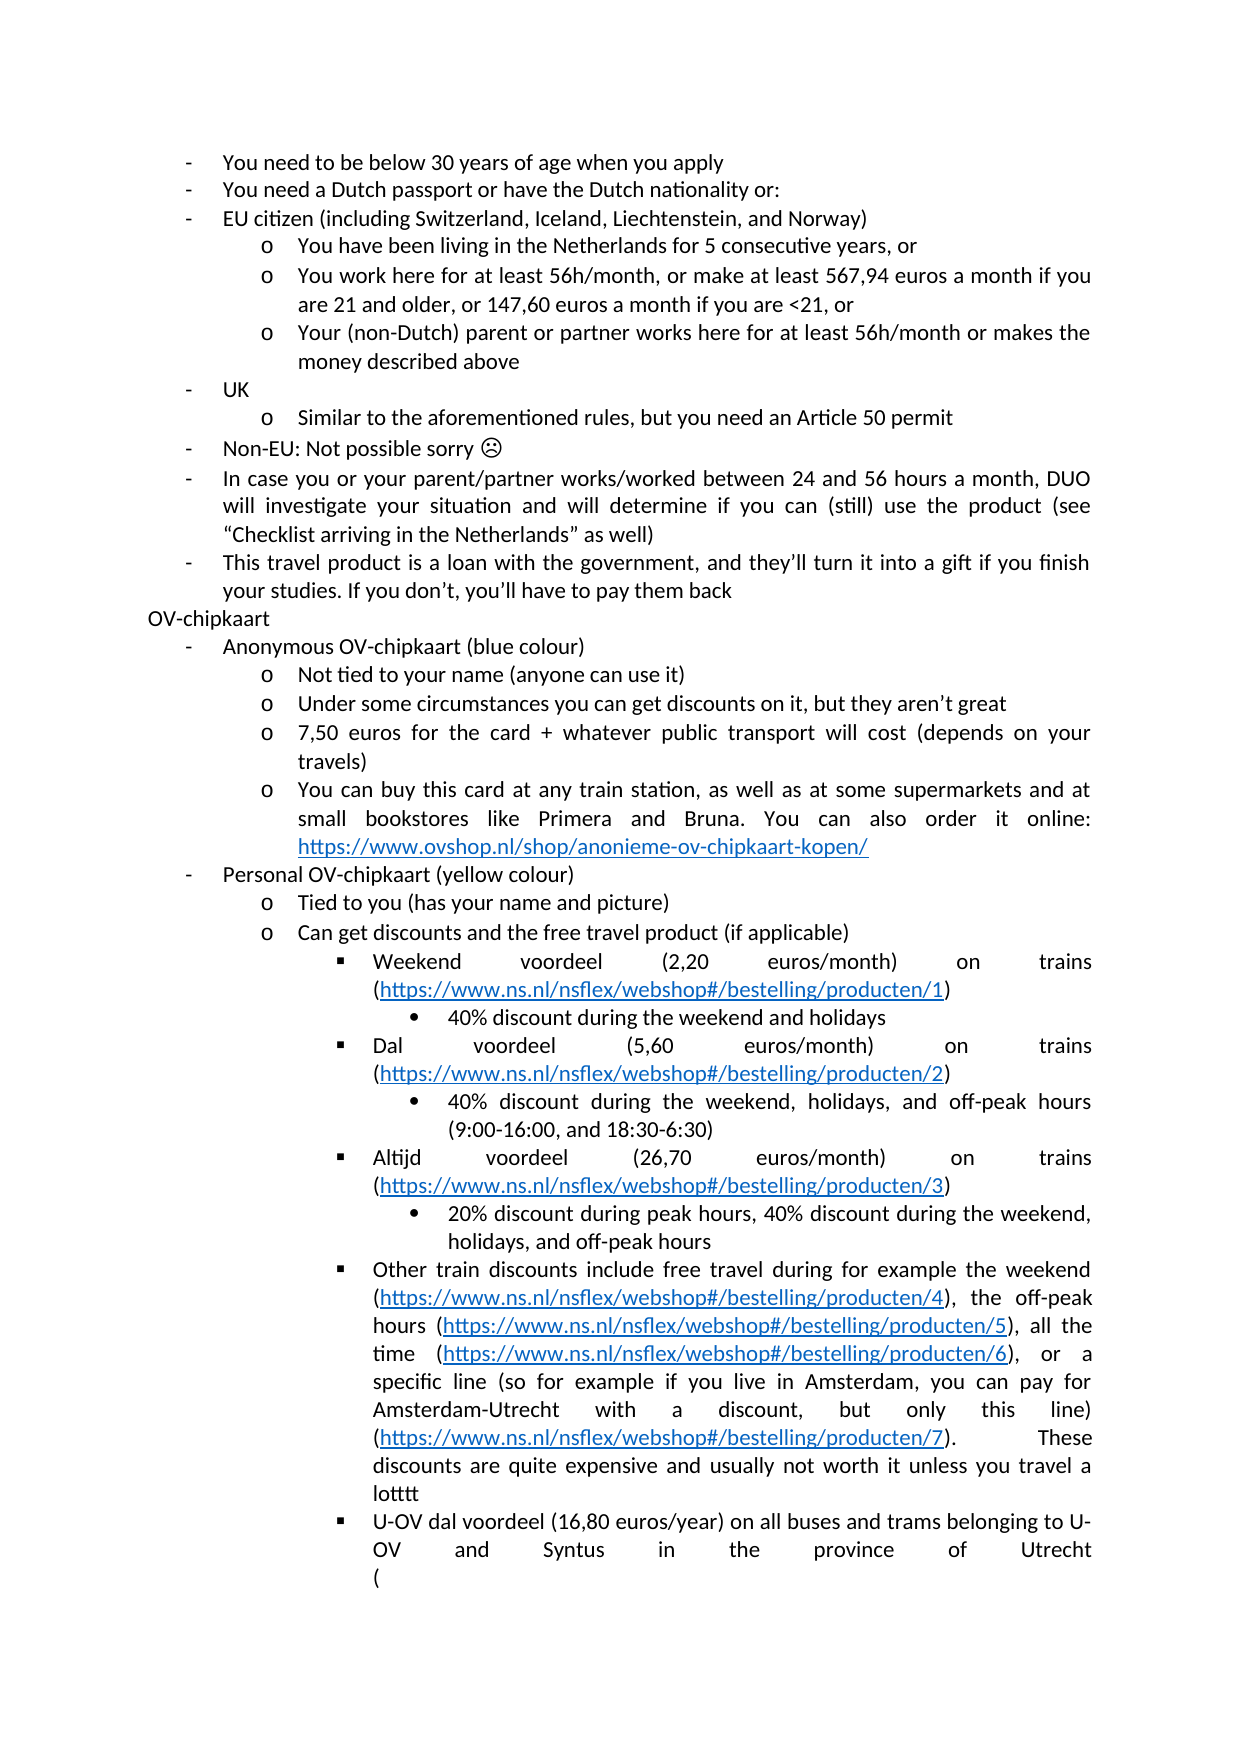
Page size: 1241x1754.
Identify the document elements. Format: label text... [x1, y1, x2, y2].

list Weekend voordeel (2,20 euros/month) on trains (https://www.ns.nl/nsflex/webshop#/bestelling/producten/1) [335, 947, 1093, 1003]
list You have been living in the Netherlands for 5 consecutive years, or [260, 232, 1093, 261]
list This travel product is a loan with the government, and they’ll turn it into a gift if you finish your studies. If you don’t, you’ll have to pay them back [185, 548, 1093, 604]
list You need a Dutch passport or have the Dutch nationality or: [185, 176, 1093, 204]
list Non-EU: Not possible sorry [185, 432, 1093, 464]
list Altijd voordeel (26,70 euros/month) on trains (https://www.ns.nl/nsflex/webshop#/bestelling/producten/3) [335, 1143, 1093, 1199]
list 7,50 euros for the card + whatever public transport will cost (depends on your travels) [260, 718, 1093, 775]
list Not tied to your name (anyone can use it) [260, 660, 1093, 689]
text OV-chipkaart [148, 604, 1093, 632]
list You need to be below 30 years of age when you apply [185, 148, 1093, 176]
list You can buy this card at any train station, as well as at some supermarkets and at small bookstores like Primera and Bruna. You can also order it online: https://www.ovshop.nl/shop/anonieme-ov-chipkaart-kopen/ [260, 775, 1093, 861]
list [335, 1507, 1093, 1591]
list You work here for at least 56h/month, or make at least 567,94 euros a month if you are 21 and older, or 147,60 euros a month if you are <21, or [260, 261, 1093, 318]
list Anonymous OV-chipkaart (blue colour) [185, 632, 1093, 660]
list EU citizen (including Switzerland, Iceland, Liechtenstein, and Norway) [185, 204, 1093, 232]
list 40% discount during the weekend, holidays, and off-peak hours (9:00-16:00, and 18:30-6:30) [410, 1087, 1093, 1143]
list Dal voordeel (5,60 euros/month) on trains (https://www.ns.nl/nsflex/webshop#/bestelling/producten/2) [335, 1031, 1093, 1087]
list Personal OV-chipkaart (yellow colour) [185, 861, 1093, 888]
list 20% discount during peak hours, 40% discount during the weekend, holidays, and off-peak hours [410, 1199, 1093, 1255]
list In case you or your parent/partner works/worked between 24 and 56 hours a month, DUO will investigate your situation and will determine if you can (still) use the product (see “Checklist arriving in the Netherlands” as well) [185, 464, 1093, 548]
list Can get discounts and the free travel product (if applicable) [260, 918, 1093, 947]
list 40% discount during the weekend and holidays [410, 1003, 1093, 1031]
list Tied to you (has your name and picture) [260, 888, 1093, 918]
list Your (non-Dutch) parent or partner works here for at least 56h/month or makes the money described above [260, 318, 1093, 375]
list Under some circumstances you can get discounts on it, but they aren’t great [260, 689, 1093, 718]
list Other train discounts include free travel during for example the weekend (https://www.ns.nl/nsflex/webshop#/bestelling/producten/4), the off-peak hours (https://www.ns.nl/nsflex/webshop#/bestelling/producten/5), all the time (https://www.ns.nl/nsflex/webshop#/bestelling/producten/6), or a specific line (so for example if you live in Amsterdam, you can pay for Amsterdam-Utrecht with a discount, but only this line) (https://www.ns.nl/nsflex/webshop#/bestelling/producten/7). These discounts are quite expensive and usually not worth it unless you travel a lotttt [335, 1255, 1093, 1507]
list UK [185, 375, 1093, 403]
list Similar to the aforementioned rules, but you need an Article 50 permit [260, 403, 1093, 432]
